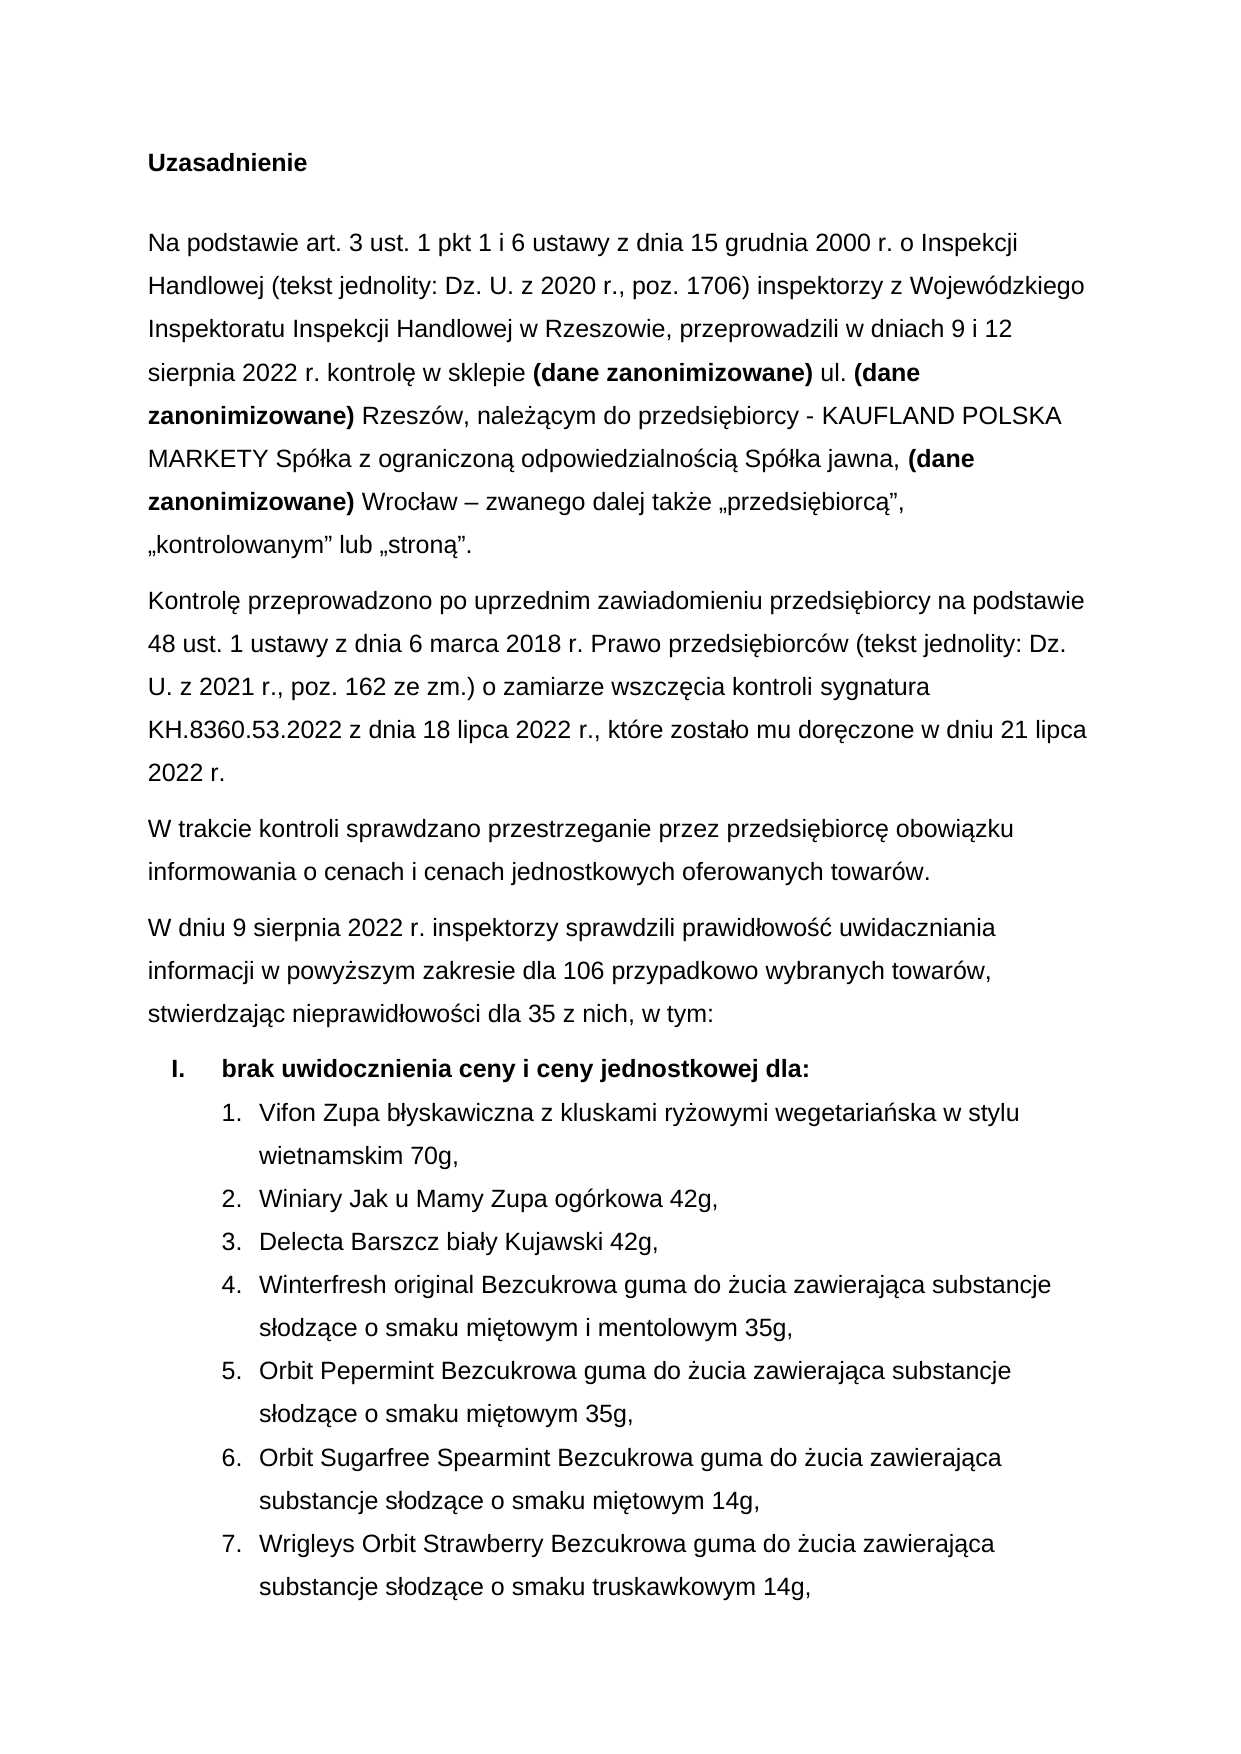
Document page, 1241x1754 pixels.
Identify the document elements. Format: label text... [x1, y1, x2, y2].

text W trakcie kontroli sprawdzano przestrzeganie przez przedsiębiorcę obowiązku informowania o cenach i cenach jednostkowych oferowanych towarów. [148, 814, 1093, 886]
subtitle Uzasadnienie [148, 148, 1093, 176]
list Delecta Barszcz biały Kujawski 42g, [221, 1227, 1093, 1256]
list Wrigleys Orbit Strawberry Bezcukrowa guma do żucia zawierająca substancje słodzące o smaku truskawkowym 14g, [221, 1529, 1093, 1601]
list Orbit Sugarfree Spearmint Bezcukrowa guma do żucia zawierająca substancje słodzące o smaku miętowym 14g, [221, 1443, 1093, 1514]
list Winiary Jak u Mamy Zupa ogórkowa 42g, [221, 1184, 1093, 1213]
list Orbit Pepermint Bezcukrowa guma do żucia zawierająca substancje słodzące o smaku miętowym 35g, [221, 1356, 1093, 1428]
list Vifon Zupa błyskawiczna z kluskami ryżowymi wegetariańska w stylu wietnamskim 70g, [221, 1098, 1093, 1169]
text Kontrolę przeprowadzono po uprzednim zawiadomieniu przedsiębiorcy na podstawie 48 ust. 1 ustawy z dnia 6 marca 2018 r. Prawo przedsiębiorców (tekst jednolity: Dz. U. z 2021 r., poz. 162 ze zm.) o zamiarze wszczęcia kontroli sygnatura KH.8360.53.2022 z dnia 18 lipca 2022 r., które zostało mu doręczone w dniu 21 lipca 2022 r. [148, 586, 1093, 787]
list brak uwidocznienia ceny i ceny jednostkowej dla: [185, 1054, 1093, 1083]
subtitle W dniu 9 sierpnia 2022 r. inspektorzy sprawdzili prawidłowość uwidaczniania informacji w powyższym zakresie dla 106 przypadkowo wybranych towarów, stwierdzając nieprawidłowości dla 35 z nich, w tym: [148, 913, 1093, 1028]
list Winterfresh original Bezcukrowa guma do żucia zawierająca substancje słodzące o smaku miętowym i mentolowym 35g, [221, 1270, 1093, 1342]
subtitle Na podstawie art. 3 ust. 1 pkt 1 i 6 ustawy z dnia 15 grudnia 2000 r. o Inspekcji Handlowej (tekst jednolity: Dz. U. z 2020 r., poz. 1706) inspektorzy z Wojewódzkiego Inspektoratu Inspekcji Handlowej w Rzeszowie, przeprowadzili w dniach 9 i 12 sierpnia 2022 r. kontrolę w sklepie (dane zanonimizowane) ul. (dane zanonimizowane) Rzeszów, należącym do przedsiębiorcy - KAUFLAND POLSKA MARKETY Spółka z ograniczoną odpowiedzialnością Spółka jawna, (dane zanonimizowane) Wrocław – zwanego dalej także „przedsiębiorcą”, „kontrolowanym” lub „stroną”. [148, 228, 1093, 559]
